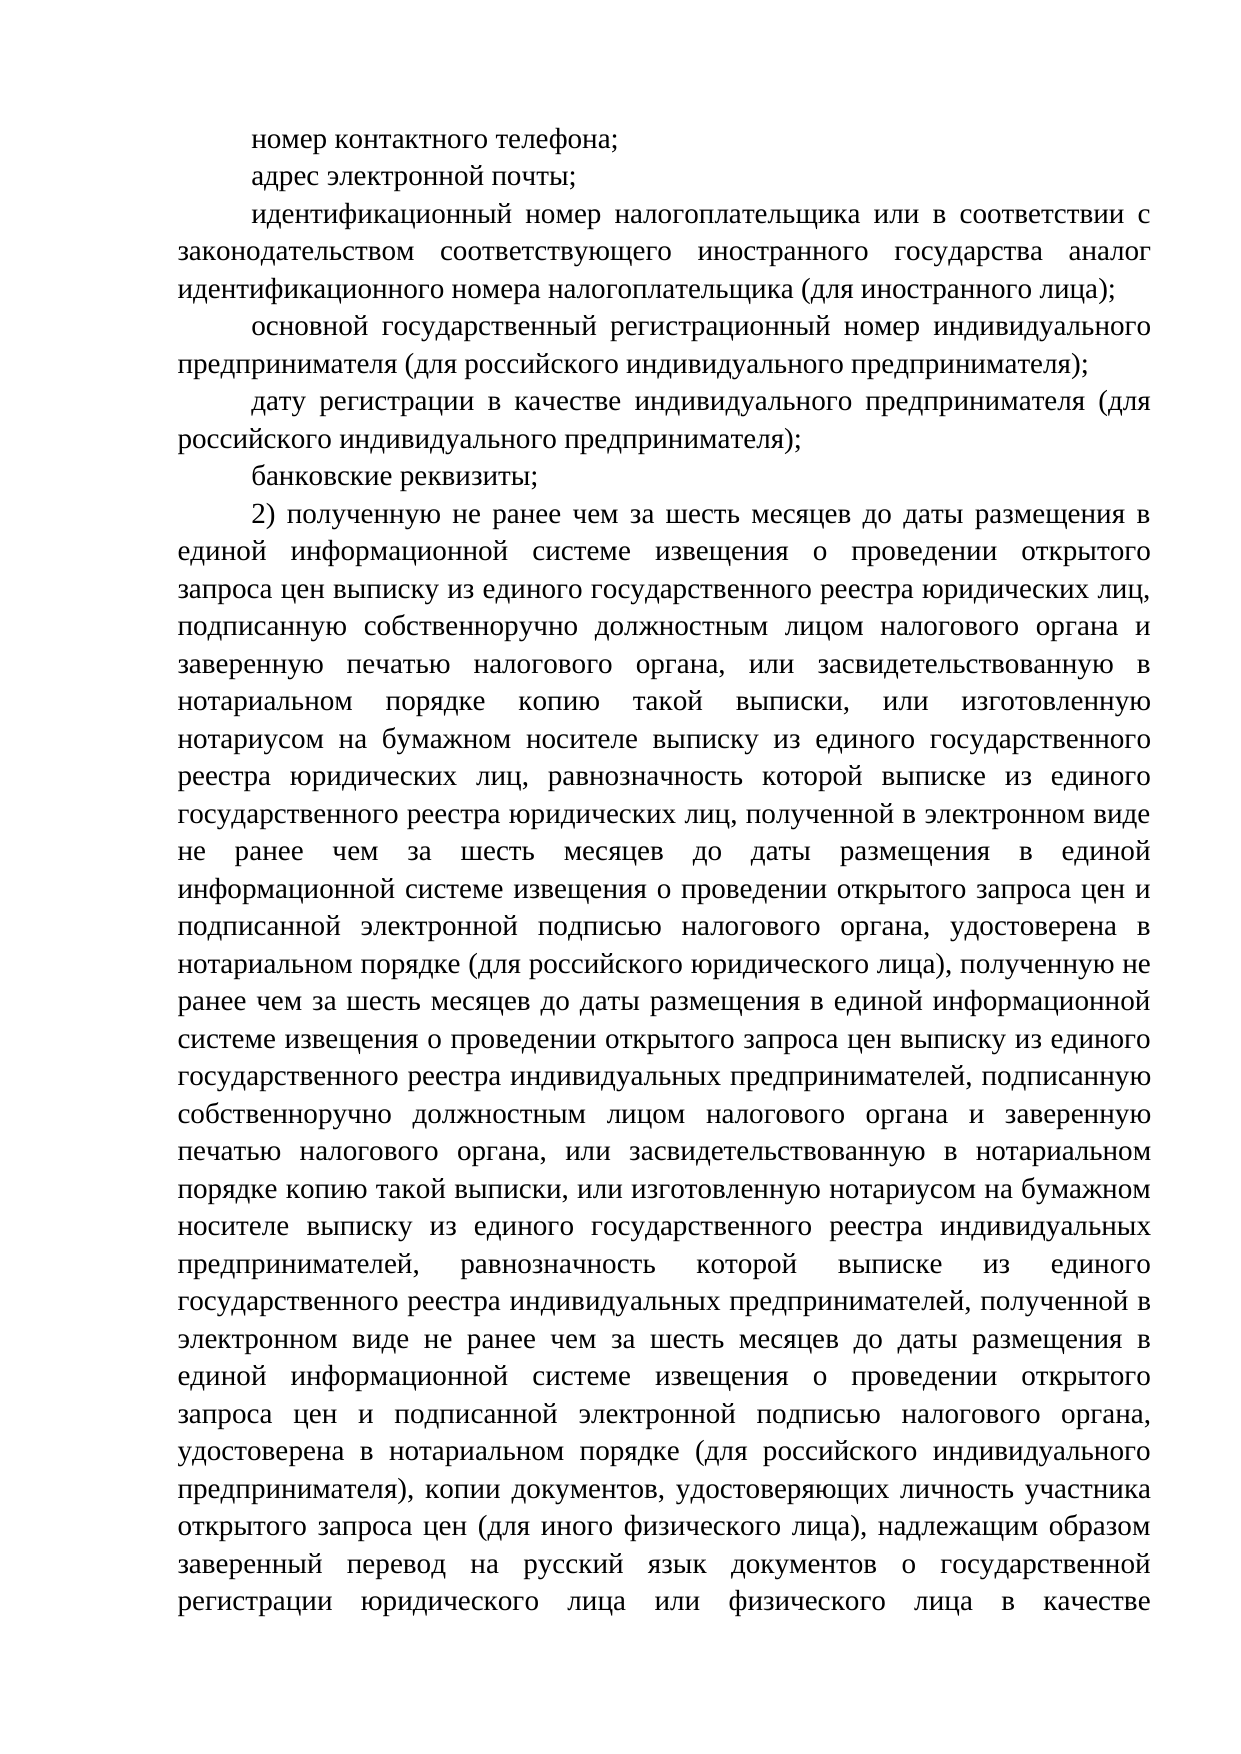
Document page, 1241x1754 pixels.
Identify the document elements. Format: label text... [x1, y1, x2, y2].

text адрес электронной почты; [177, 156, 1152, 193]
text дату регистрации в качестве индивидуального предпринимателя (для российского индивидуального предпринимателя); [177, 381, 1152, 456]
text номер контактного телефона; [177, 118, 1152, 156]
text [177, 493, 1152, 1618]
text основной государственный регистрационный номер индивидуального предпринимателя (для российского индивидуального предпринимателя); [177, 306, 1152, 381]
text банковские реквизиты; [177, 456, 1152, 493]
text идентификационный номер налогоплательщика или в соответствии с законодательством соответствующего иностранного государства аналог идентификационного номера налогоплательщика (для иностранного лица); [177, 193, 1152, 306]
